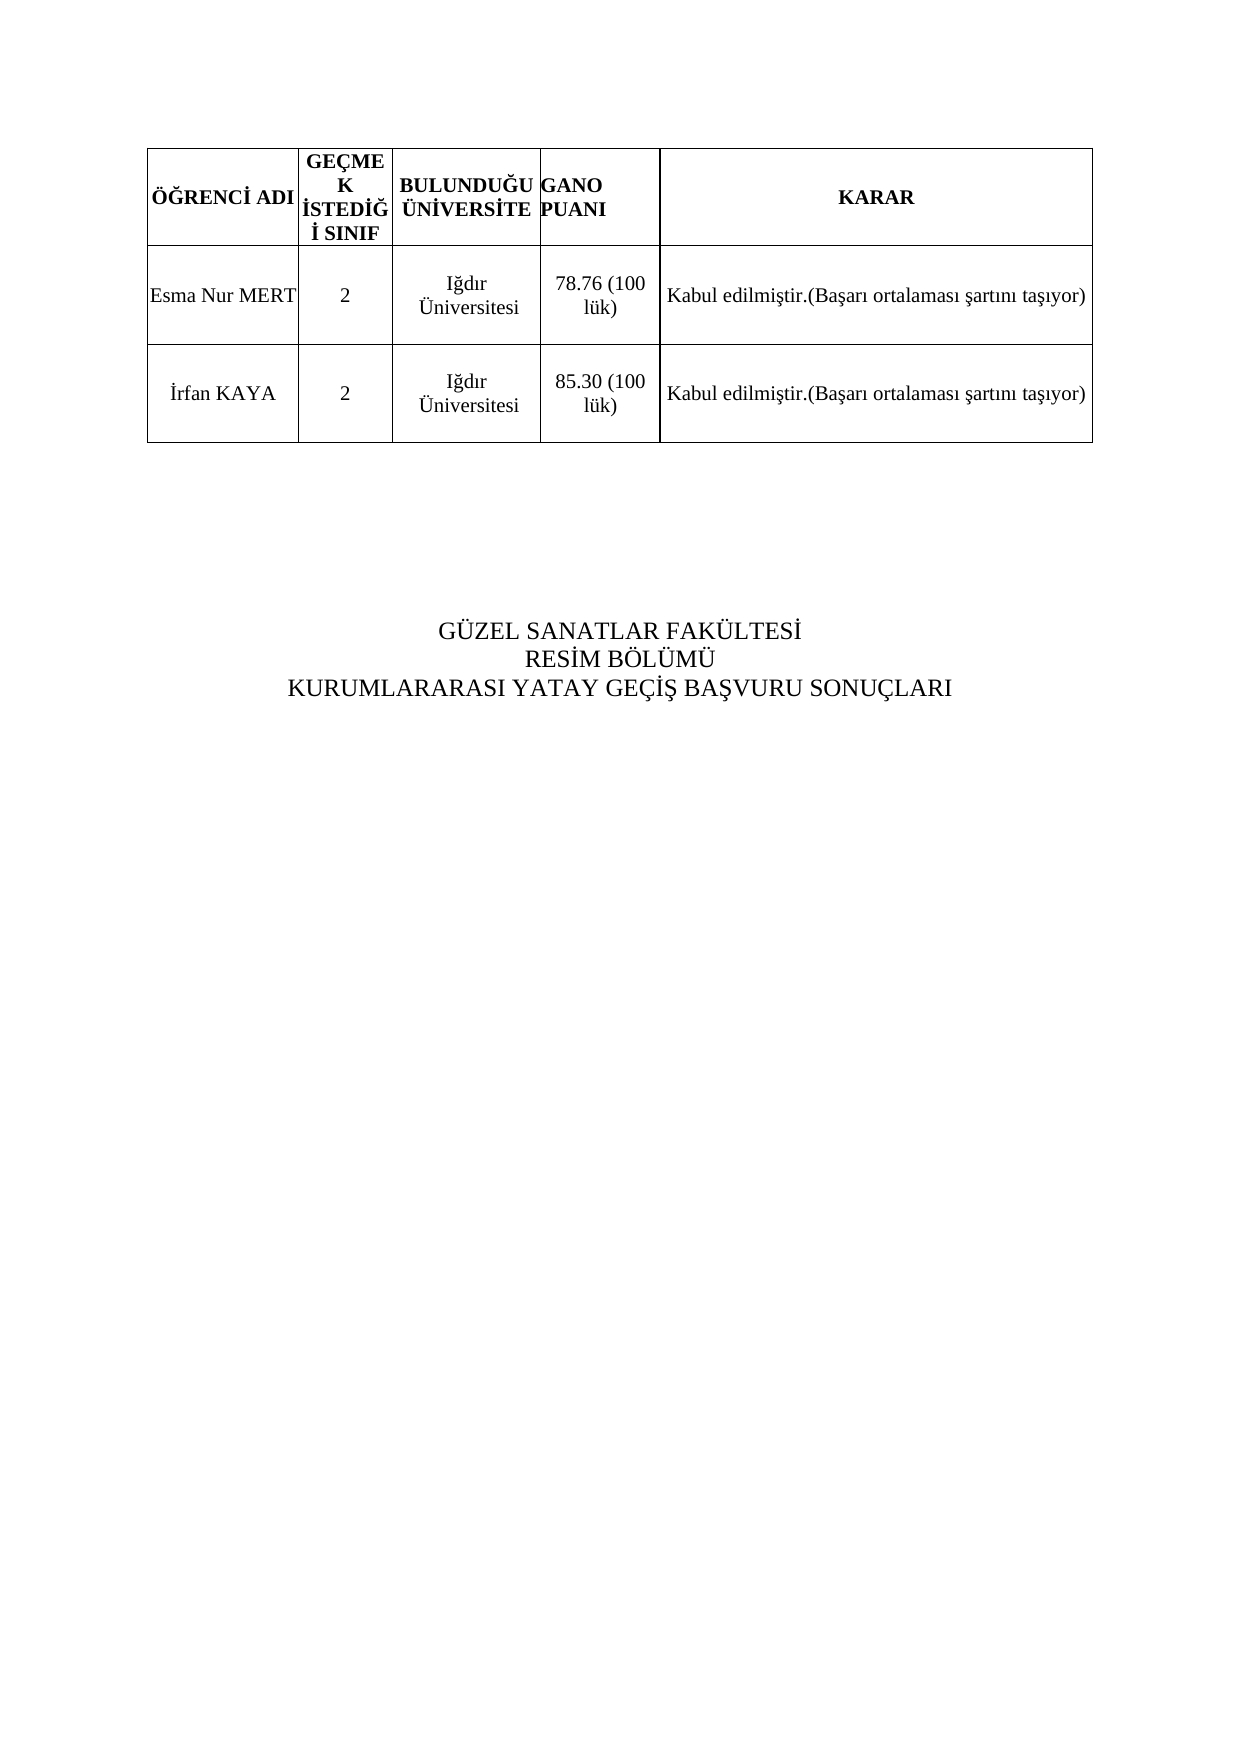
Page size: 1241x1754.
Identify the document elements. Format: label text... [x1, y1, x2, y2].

text GÜZEL SANATLAR FAKÜLTESİ [148, 616, 1093, 644]
table_header GANO PUANI [541, 149, 659, 245]
table_cell Iğdır Üniversitesi [393, 246, 540, 343]
text KURUMLARARASI YATAY GEÇİŞ BAŞVURU SONUÇLARI [148, 673, 1093, 702]
table_cell 2 [299, 345, 392, 442]
table_cell Iğdır Üniversitesi [393, 345, 540, 442]
table_cell Esma Nur MERT [148, 246, 298, 343]
table_header GEÇMEK İSTEDİĞİ SINIF [299, 149, 392, 245]
table_header KARAR [661, 149, 1092, 245]
table_cell 2 [299, 246, 392, 343]
table_header ÖĞRENCİ ADI [148, 149, 298, 245]
table_cell Kabul edilmiştir.(Başarı ortalaması şartını taşıyor) [661, 246, 1092, 343]
table_cell İrfan KAYA [148, 345, 298, 442]
table_cell 85.30 (100 lük) [541, 345, 659, 442]
table_cell Kabul edilmiştir.(Başarı ortalaması şartını taşıyor) [661, 345, 1092, 442]
table_cell 78.76 (100 lük) [541, 246, 659, 343]
text RESİM BÖLÜMÜ [148, 644, 1093, 673]
table_header BULUNDUĞU ÜNİVERSİTE [393, 149, 540, 245]
